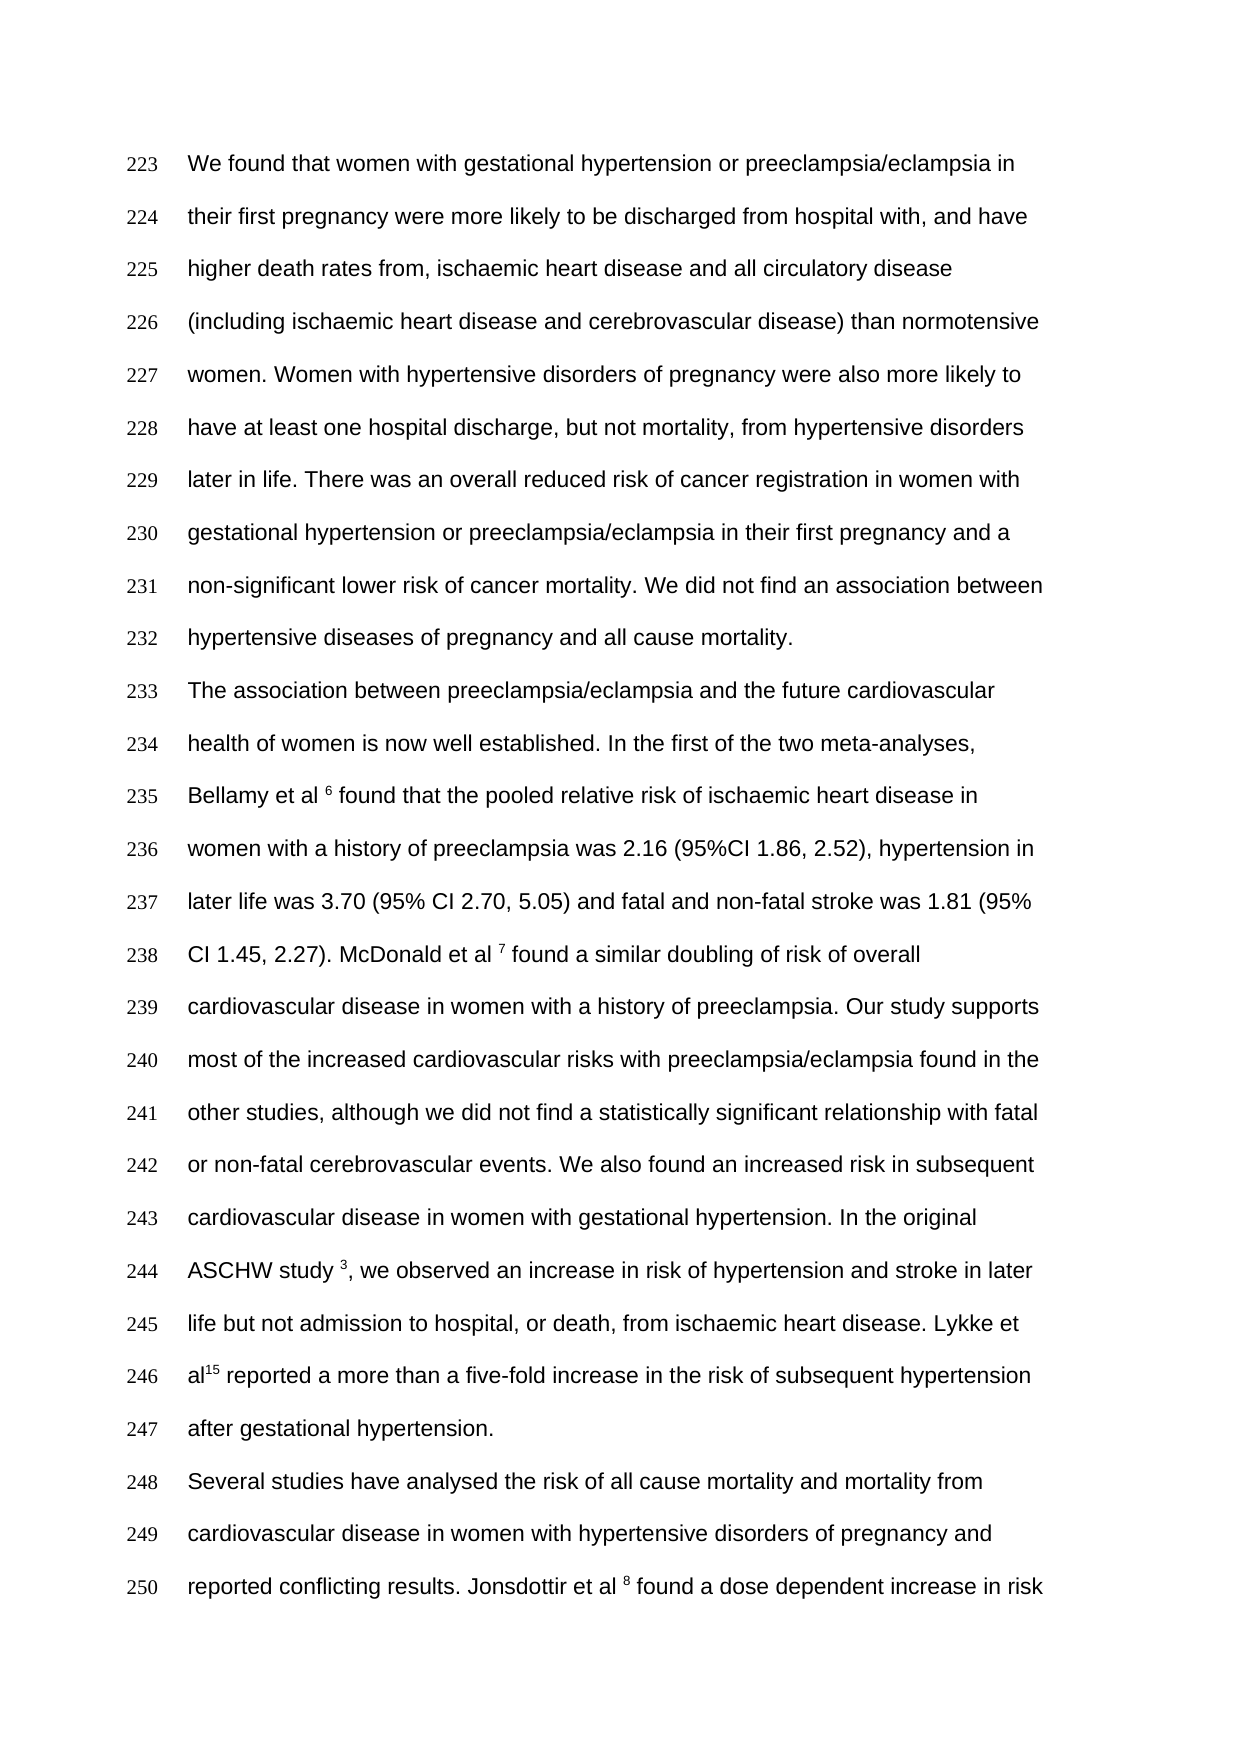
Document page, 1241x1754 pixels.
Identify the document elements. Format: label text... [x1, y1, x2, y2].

text The association between preeclampsia/eclampsia and the future cardiovascular health of women is now well established. In the first of the two meta-analyses, Bell et al 6 found that the pooled relative risk of ischaemic heart disease in women with a history of preeclampsia was 2.16 (95%CI 1.86, 2.52), hypertension in later life was 3.70 (95% CI 2.70, 5.05) and fatal and non-fatal stroke was 1.81 (95% CI 1.45, 2.27). McDonald et al 7 found a similar doubling of risk of overall cardiovascular disease in women with a history of preeclampsia. Our study supports most of the increased cardiovascular risks with preeclampsia/eclampsia found in the other studies, although we did not find a statistically significant relationship with fatal or non-fatal cerebrovascular events. We also found an increased risk in subsequent cardiovascular disease in women with gestational hypertension. In the original ASCHW study 3, we observed an increase in risk of hypertension and stroke in later life but not admission to hospital, or death, from ischaemic heart disease. Lykke et al15 reported a more than a five-fold increase in the risk of subsequent hypertension after gestational hypertension. [187, 677, 1057, 1441]
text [187, 1468, 1057, 1599]
text We found that women with gestational hypertension or preeclampsia/eclampsia in their first pregnancy were more likely to be discharged from hospital with, and have higher death rates from, ischaemic heart disease and all circulatory disease (including ischaemic heart disease and cerebrovascular disease) than normotensive women. Women with hypertensive disorders of pregnancy were also more likely to have at least one hospital discharge, but not mortality, from hypertensive disorders later in life. There was an overall reduced risk of cancer registration in women with gestational hypertension or preeclampsia/eclampsia in their first pregnancy and a non-significant lower risk of cancer mortality. We did not find an association between hypertensive diseases of pregnancy and all cause mortality. [187, 150, 1057, 651]
